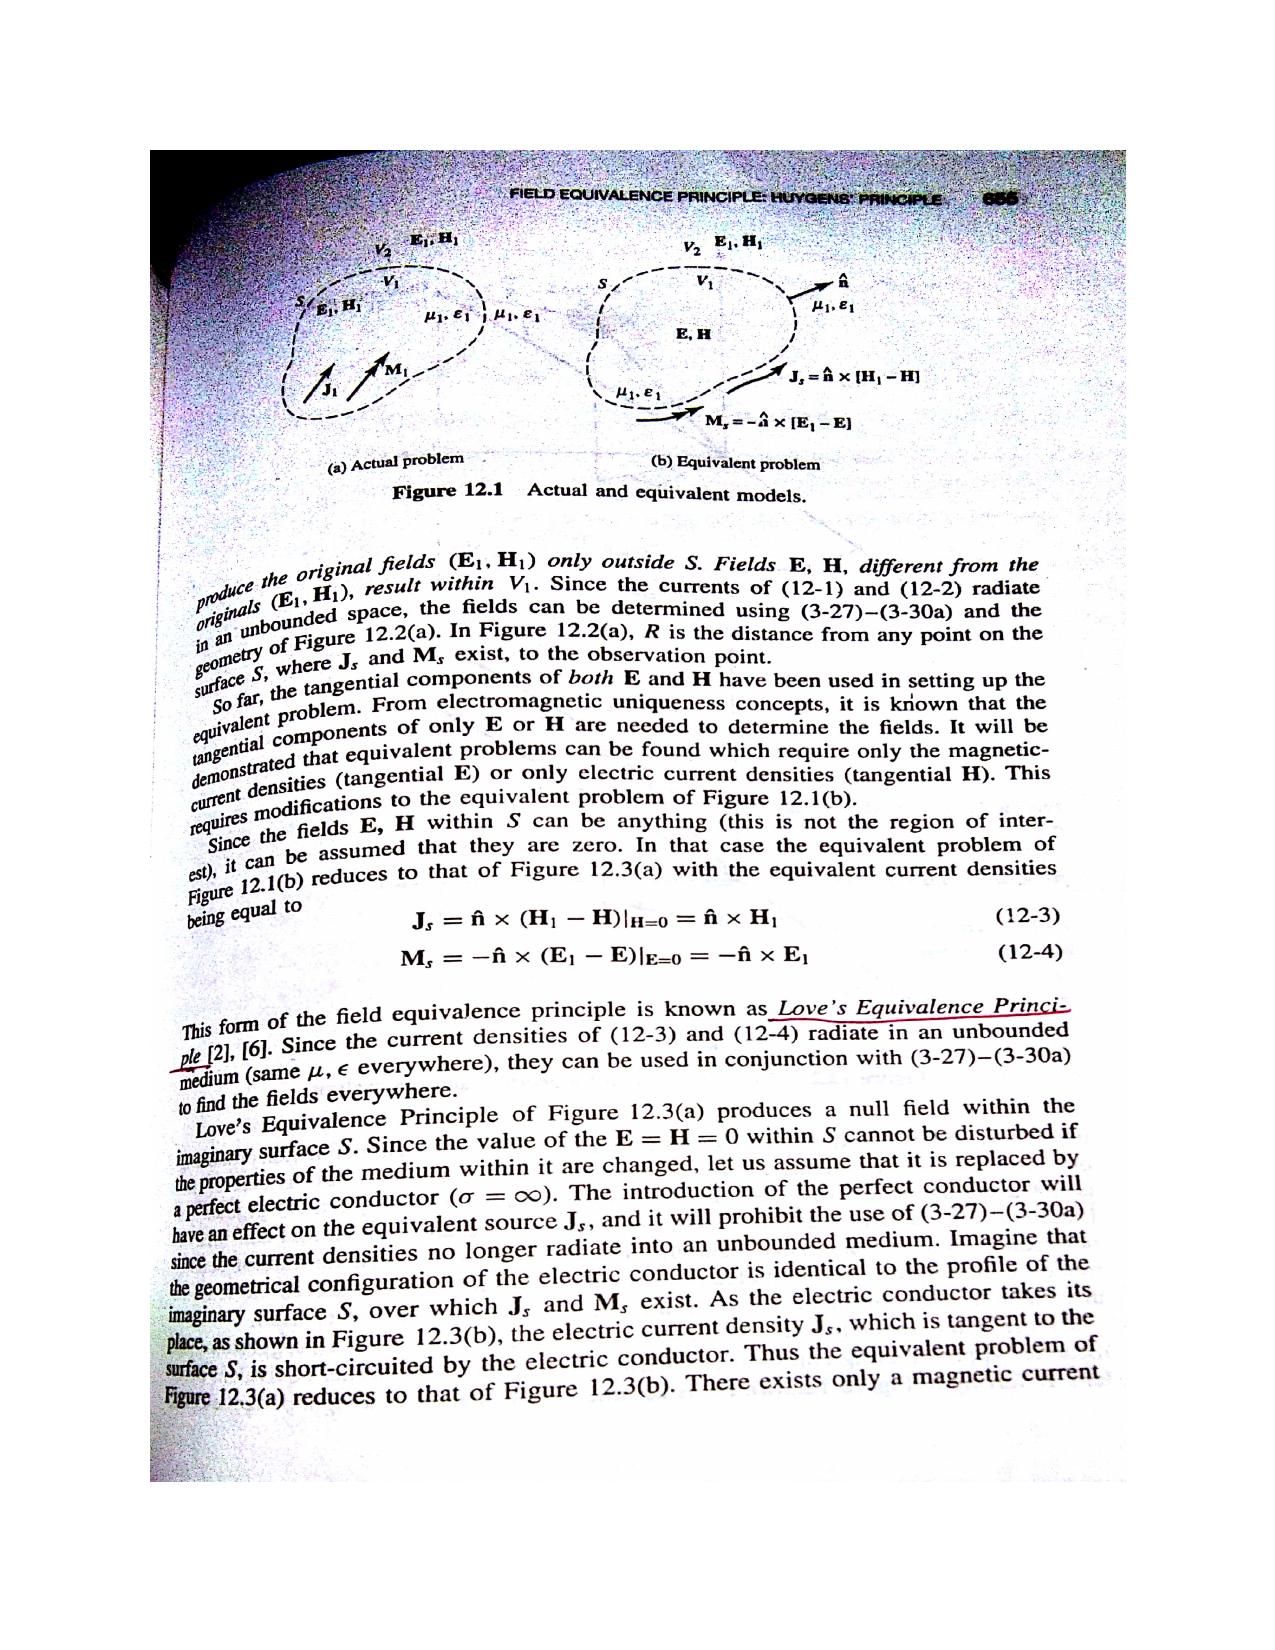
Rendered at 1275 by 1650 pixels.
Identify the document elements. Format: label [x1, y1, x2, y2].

picture [150, 150, 1127, 1482]
